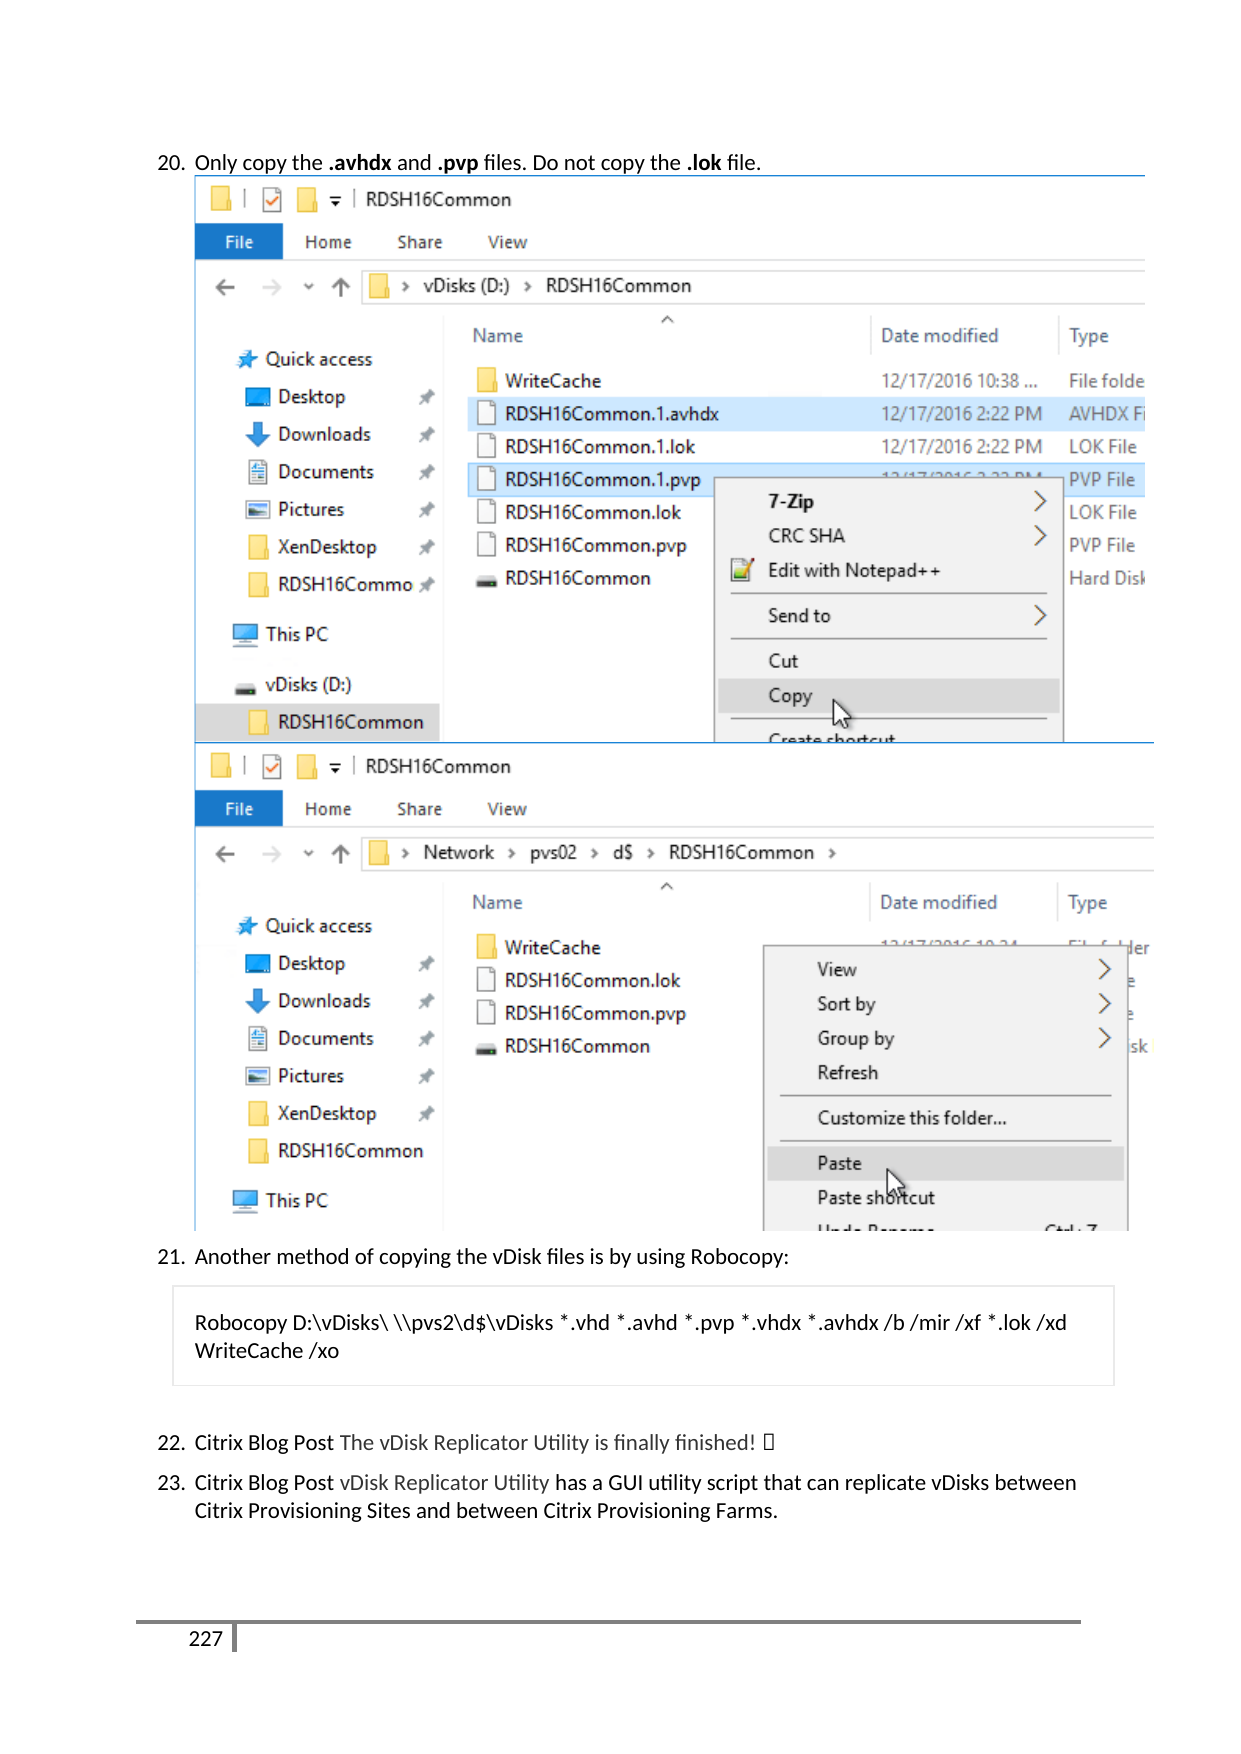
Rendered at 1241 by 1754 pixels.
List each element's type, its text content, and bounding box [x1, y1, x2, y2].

picture [194, 175, 1154, 1231]
text Robocopy D:\vDisks\ \\pvs2\d$\vDisks *.vhd *.avhd *.pvp *.vhdx *.avhdx /b /mir /xf *.lok /xd WriteCache /xo [174, 1287, 1113, 1385]
list Another method of copying the vDisk files is by using Robocopy: [157, 1242, 1093, 1270]
list Citrix Blog Post The vDisk Replicator Utility is finally finished! 💡 [157, 1426, 1093, 1457]
